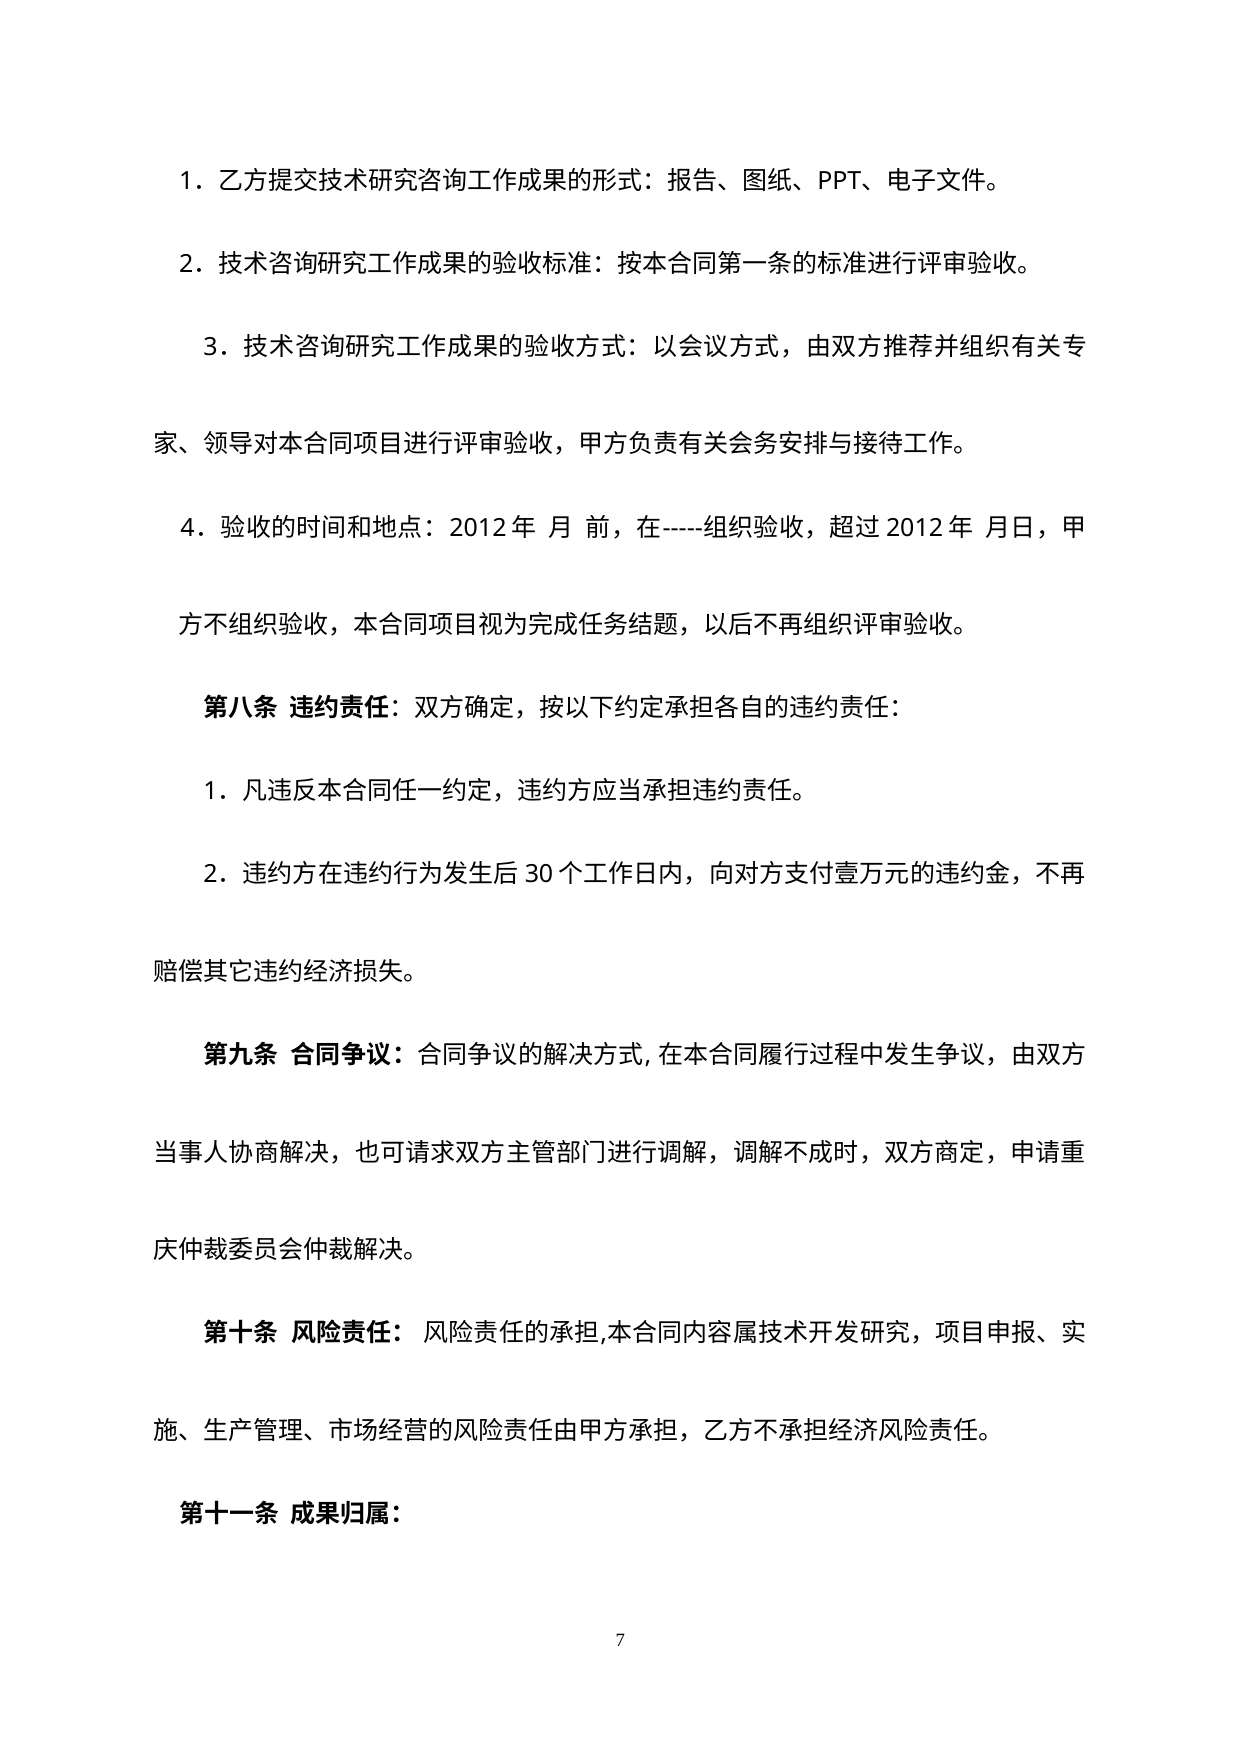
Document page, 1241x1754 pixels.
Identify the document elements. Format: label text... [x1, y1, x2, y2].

text 1．乙方提交技术研究咨询工作成果的形式：报告、图纸、PPT、电子文件。 [153, 146, 1087, 211]
text 3．技术咨询研究工作成果的验收方式：以会议方式，由双方推荐并组织有关专家、领导对本合同项目进行评审验收，甲方负责有关会务安排与接待工作。 [153, 312, 1087, 474]
text 第十条 风险责任： 风险责任的承担,本合同内容属技术开发研究，项目申报、实施、生产管理、市场经营的风险责任由甲方承担，乙方不承担经济风险责任。 [153, 1298, 1087, 1461]
text 第八条 违约责任：双方确定，按以下约定承担各自的违约责任： [153, 673, 1087, 738]
text 2．技术咨询研究工作成果的验收标准：按本合同第一条的标准进行评审验收。 [153, 229, 1087, 294]
text 1．凡违反本合同任一约定，违约方应当承担违约责任。 [153, 756, 1087, 821]
text 2．违约方在违约行为发生后30个工作日内，向对方支付壹万元的违约金，不再赔偿其它违约经济损失。 [153, 839, 1087, 1002]
text 4．验收的时间和地点：2012年 月 前，在-----组织验收，超过2012年 月日，甲方不组织验收，本合同项目视为完成任务结题，以后不再组织评审验收。 [153, 493, 1087, 655]
text 第九条 合同争议：合同争议的解决方式, 在本合同履行过程中发生争议，由双方当事人协商解决，也可请求双方主管部门进行调解，调解不成时，双方商定，申请重庆仲裁委员会仲裁解决。 [153, 1020, 1087, 1280]
text 第十一条 成果归属： [153, 1479, 1087, 1544]
